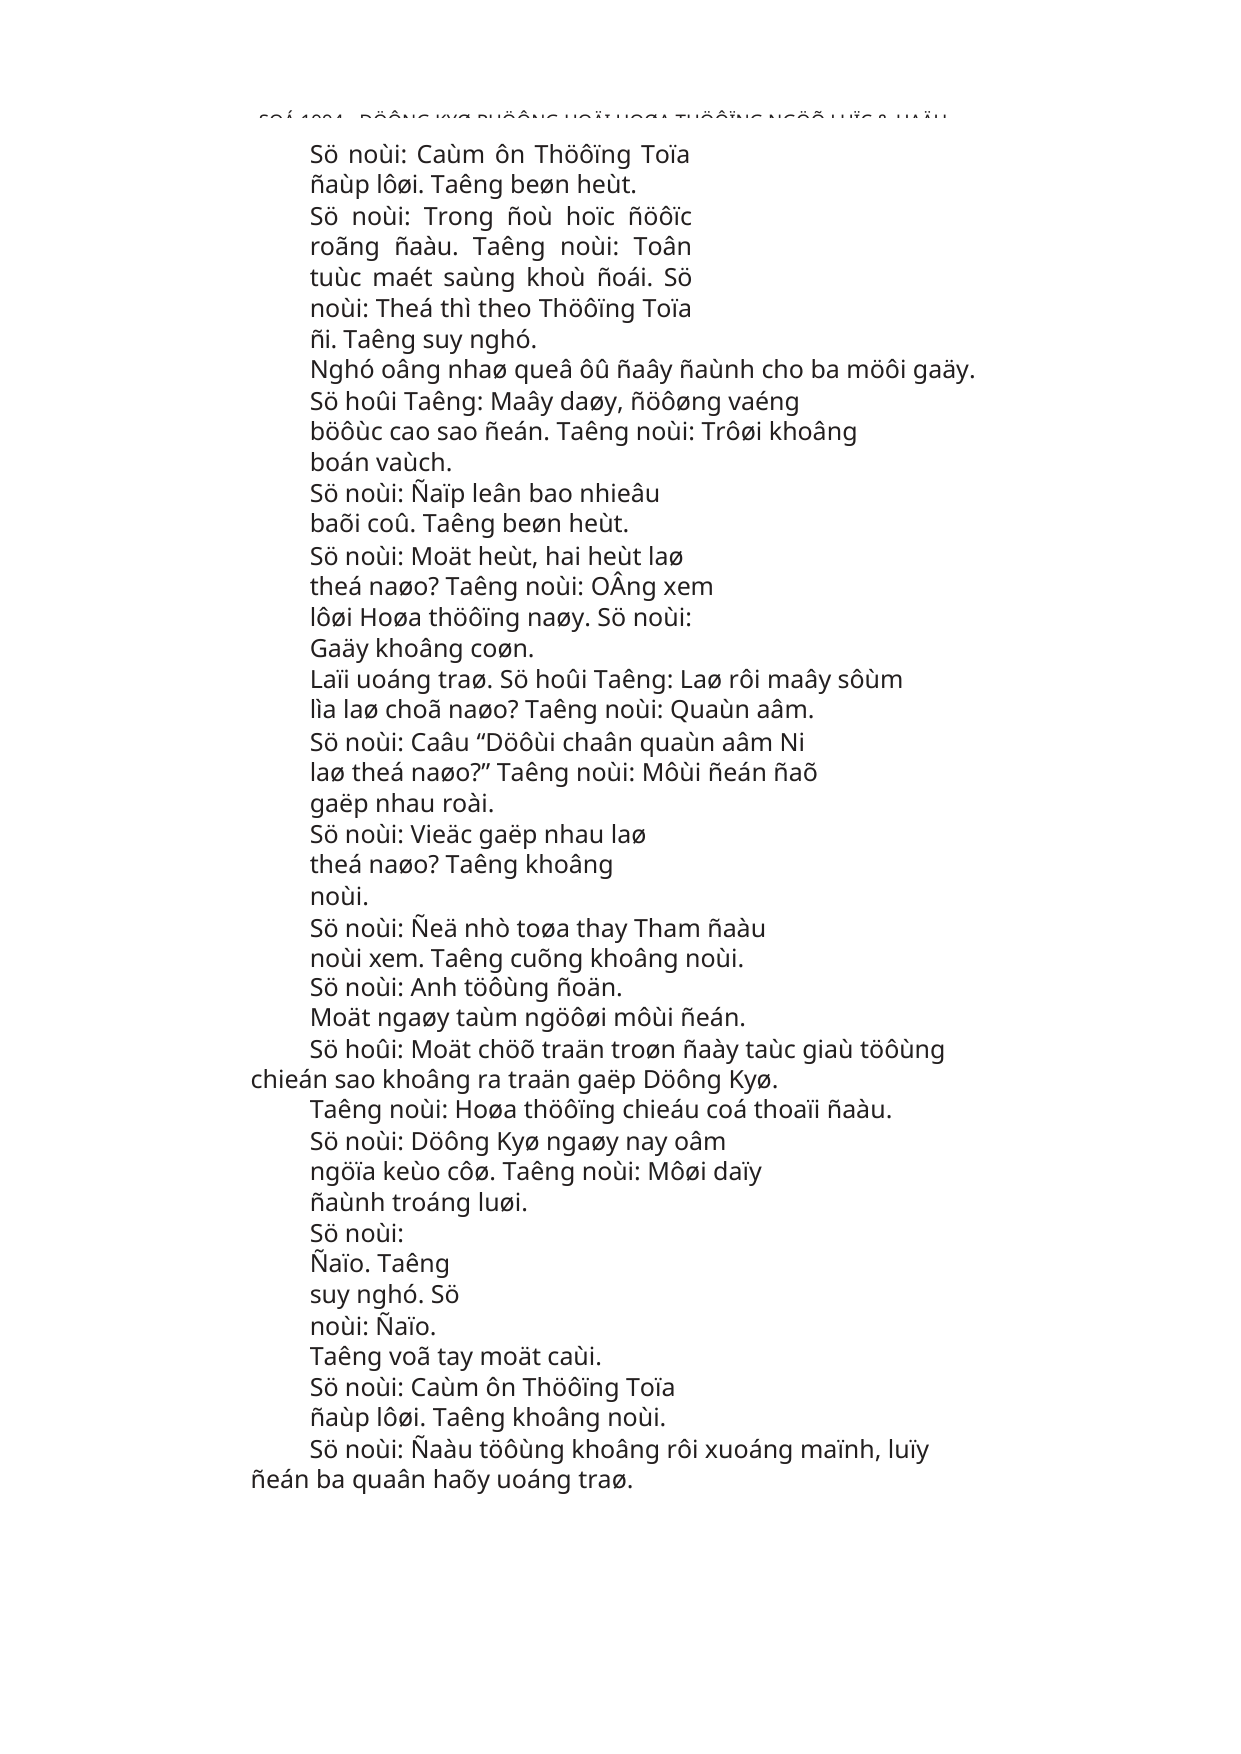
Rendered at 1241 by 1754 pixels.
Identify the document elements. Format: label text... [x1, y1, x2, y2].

text Sö noùi: Moät heùt, hai heùt laø theá naøo? Taêng noùi: OÂng xem lôøi Hoøa thöôïng naøy. Sö noùi: Gaäy khoâng coøn. [309, 540, 729, 664]
text Sö hoûi: Moät chöõ traän troøn ñaày taùc giaù töôùng chieán sao khoâng ra traän gaëp Döông Kyø. [250, 1033, 988, 1095]
text Sö noùi: Caùm ôn Thöôïng Toïa ñaùp lôøi. Taêng beøn heùt. [309, 138, 691, 201]
text Sö noùi: Anh töôùng ñoän. [309, 974, 1078, 1002]
text Taêng noùi: Hoøa thöôïng chieáu coá thoaïi ñaàu. [309, 1095, 1078, 1124]
text Sö noùi: Trong ñoù hoïc ñöôïc roãng ñaàu. Taêng noùi: Toân tuùc maét saùng khoù ñoái. Sö noùi: Theá thì theo Thöôïng Toïa ñi. Taêng suy nghó. [309, 201, 692, 356]
text Sö noùi: Vieäc gaëp nhau laø theá naøo? Taêng khoâng noùi. [309, 819, 665, 912]
text Sö noùi: Ñaïo. Taêng suy nghó. Sö noùi: Ñaïo. [309, 1218, 465, 1342]
text Sö hoûi Taêng: Maây daøy, ñöôøng vaéng böôùc cao sao ñeán. Taêng noùi: Trôøi khoâng boán vaùch. [309, 385, 872, 478]
text Sö noùi: Ñaàu töôùng khoâng rôi xuoáng maïnh, luïy ñeán ba quaân haõy uoáng traø. [250, 1434, 988, 1496]
text Nghó oâng nhaø queâ ôû ñaây ñaùnh cho ba möôi gaäy. [309, 356, 1078, 384]
text Taêng voã tay moät caùi. [309, 1342, 1078, 1371]
text Sö noùi: Ñaïp leân bao nhieâu baõi coû. Taêng beøn heùt. [309, 478, 661, 540]
text Sö noùi: Caùm ôn Thöôïng Toïa ñaùp lôøi. Taêng khoâng noùi. [309, 1372, 693, 1434]
text Laïi uoáng traø. Sö hoûi Taêng: Laø rôi maây sôùm lìa laø choã naøo? Taêng noùi: Quaùn aâm. [309, 664, 918, 726]
text Sö noùi: Caâu “Döôùi chaân quaùn aâm Ni laø theá naøo?” Taêng noùi: Môùi ñeán ñaõ gaëp nhau roài. [309, 726, 824, 819]
text Moät ngaøy taùm ngöôøi môùi ñeán. [309, 1002, 1078, 1033]
text Sö noùi: Döông Kyø ngaøy nay oâm ngöïa keùo côø. Taêng noùi: Môøi daïy ñaùnh troáng luøi. [309, 1125, 781, 1218]
text Sö noùi: Ñeä nhò toøa thay Tham ñaàu noùi xem. Taêng cuõng khoâng noùi. [309, 912, 767, 974]
